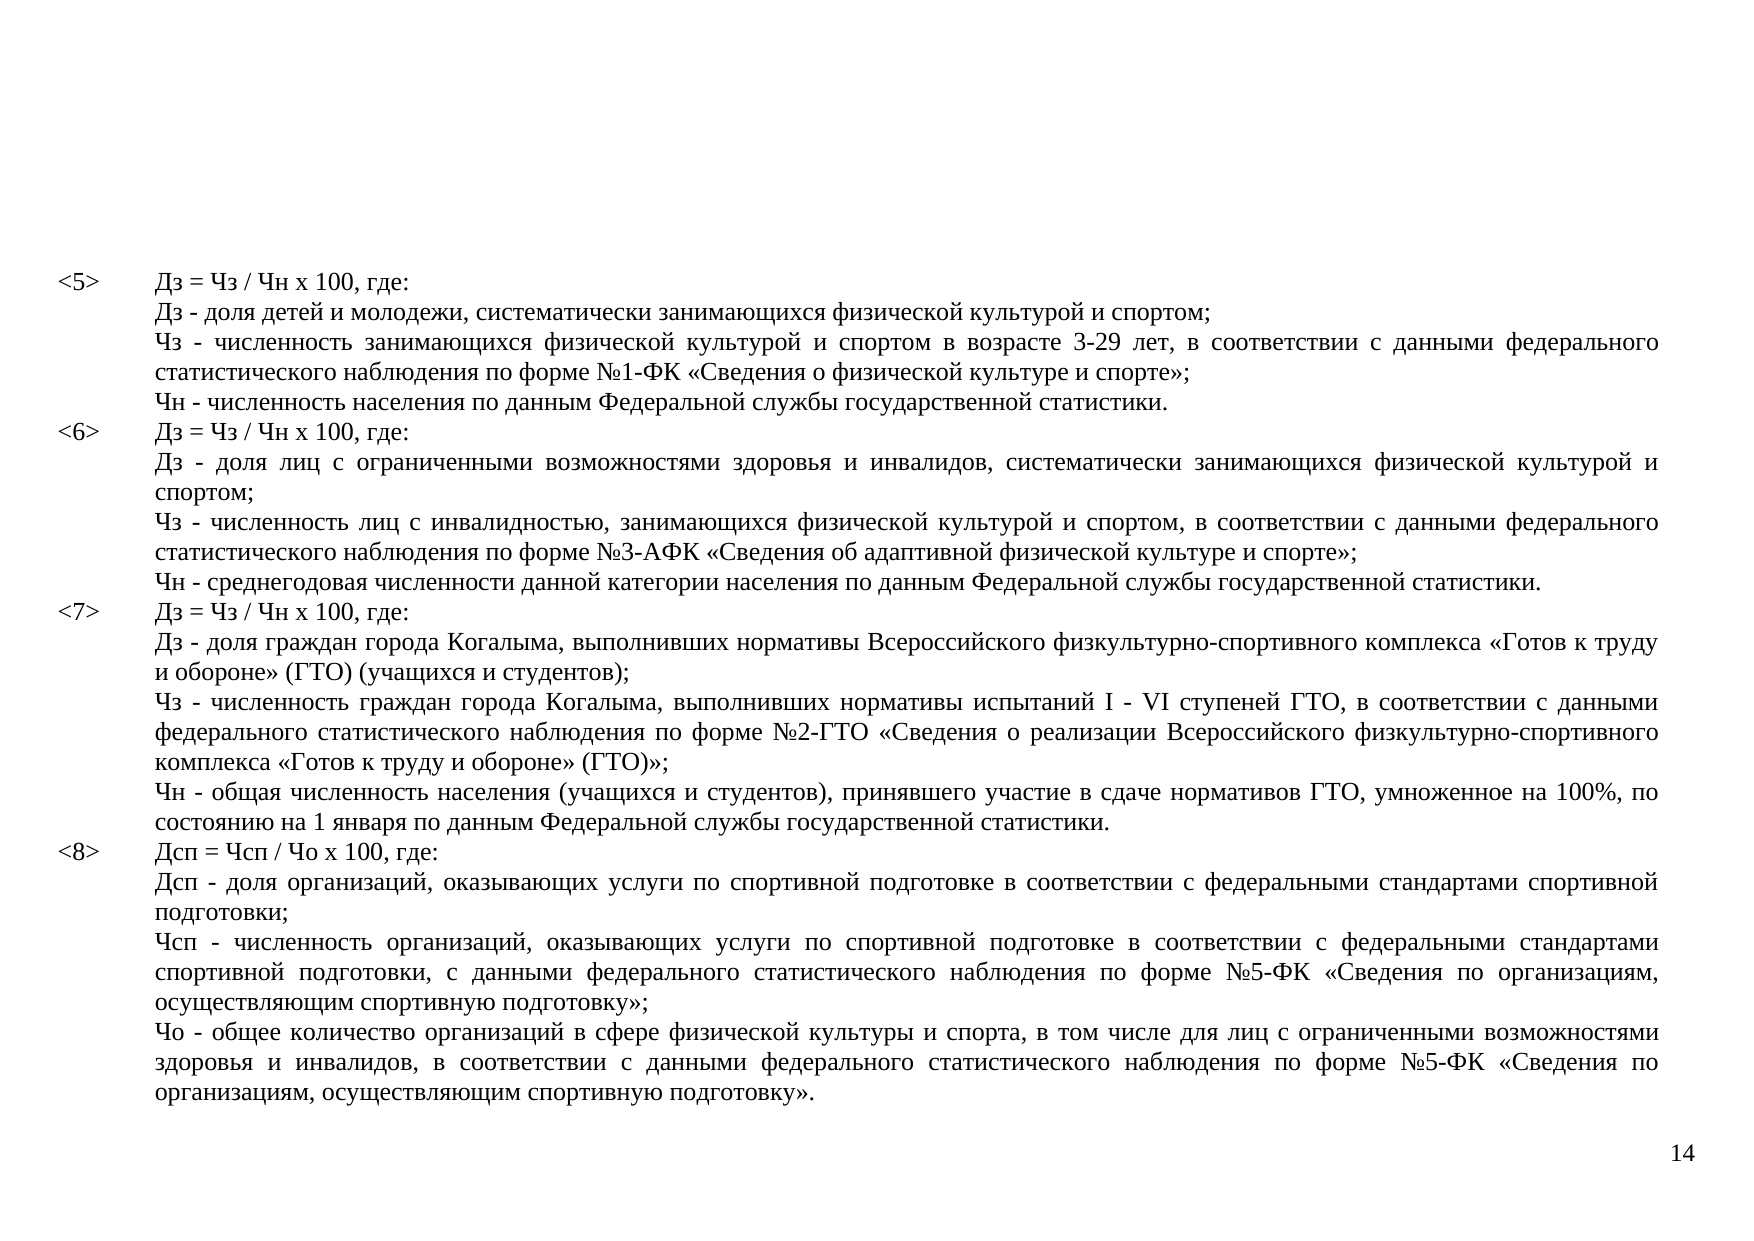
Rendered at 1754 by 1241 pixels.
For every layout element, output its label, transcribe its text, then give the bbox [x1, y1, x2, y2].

table_cell <7> [14, 596, 143, 836]
table_header Дз = Чз / Чн x 100, где: Дз - доля детей и молодежи, систематически занимающихся физической культурой и спортом; Чз - численность занимающихся физической культурой и спортом в возрасте 3-29 лет, в соответствии с данными федерального статистического наблюдения по форме №1-ФК «Сведения о физической культуре и спорте»; Чн - численность населения по данным Федеральной службы государственной статистики. [143, 266, 1672, 416]
table_cell <6> [14, 416, 143, 596]
table_cell <8> [14, 836, 143, 1106]
table_cell Дсп = Чсп / Чо x 100, где: Дсп - доля организаций, оказывающих услуги по спортивной подготовке в соответствии с федеральными стандартами спортивной подготовки; Чсп - численность организаций, оказывающих услуги по спортивной подготовке в соответствии с федеральными стандартами спортивной подготовки, с данными федерального статистического наблюдения по форме №5-ФК «Сведения по организациям, осуществляющим спортивную подготовку»; Чо - общее количество организаций в сфере физической культуры и спорта, в том числе для лиц с ограниченными возможностями здоровья и инвалидов, в соответствии с данными федерального статистического наблюдения по форме №5-ФК «Сведения по организациям, осуществляющим спортивную подготовку». [143, 836, 1672, 1106]
table_cell Дз = Чз / Чн x 100, где: Дз - доля граждан города Когалыма, выполнивших нормативы Всероссийского физкультурно-спортивного комплекса «Готов к труду и обороне» (ГТО) (учащихся и студентов); Чз - численность граждан города Когалыма, выполнивших нормативы испытаний I - VI ступеней ГТО, в соответствии с данными федерального статистического наблюдения по форме №2-ГТО «Сведения о реализации Всероссийского физкультурно-спортивного комплекса «Готов к труду и обороне» (ГТО)»; Чн - общая численность населения (учащихся и студентов), принявшего участие в сдаче нормативов ГТО, умноженное на 100%, по состоянию на 1 января по данным Федеральной службы государственной статистики. [143, 596, 1672, 836]
table_header <5> [14, 266, 143, 416]
table_cell Дз = Чз / Чн x 100, где: Дз - доля лиц с ограниченными возможностями здоровья и инвалидов, систематически занимающихся физической культурой и спортом; Чз - численность лиц с инвалидностью, занимающихся физической культурой и спортом, в соответствии с данными федерального статистического наблюдения по форме №3-АФК «Сведения об адаптивной физической культуре и спорте»; Чн - среднегодовая численности данной категории населения по данным Федеральной службы государственной статистики. [143, 416, 1672, 596]
